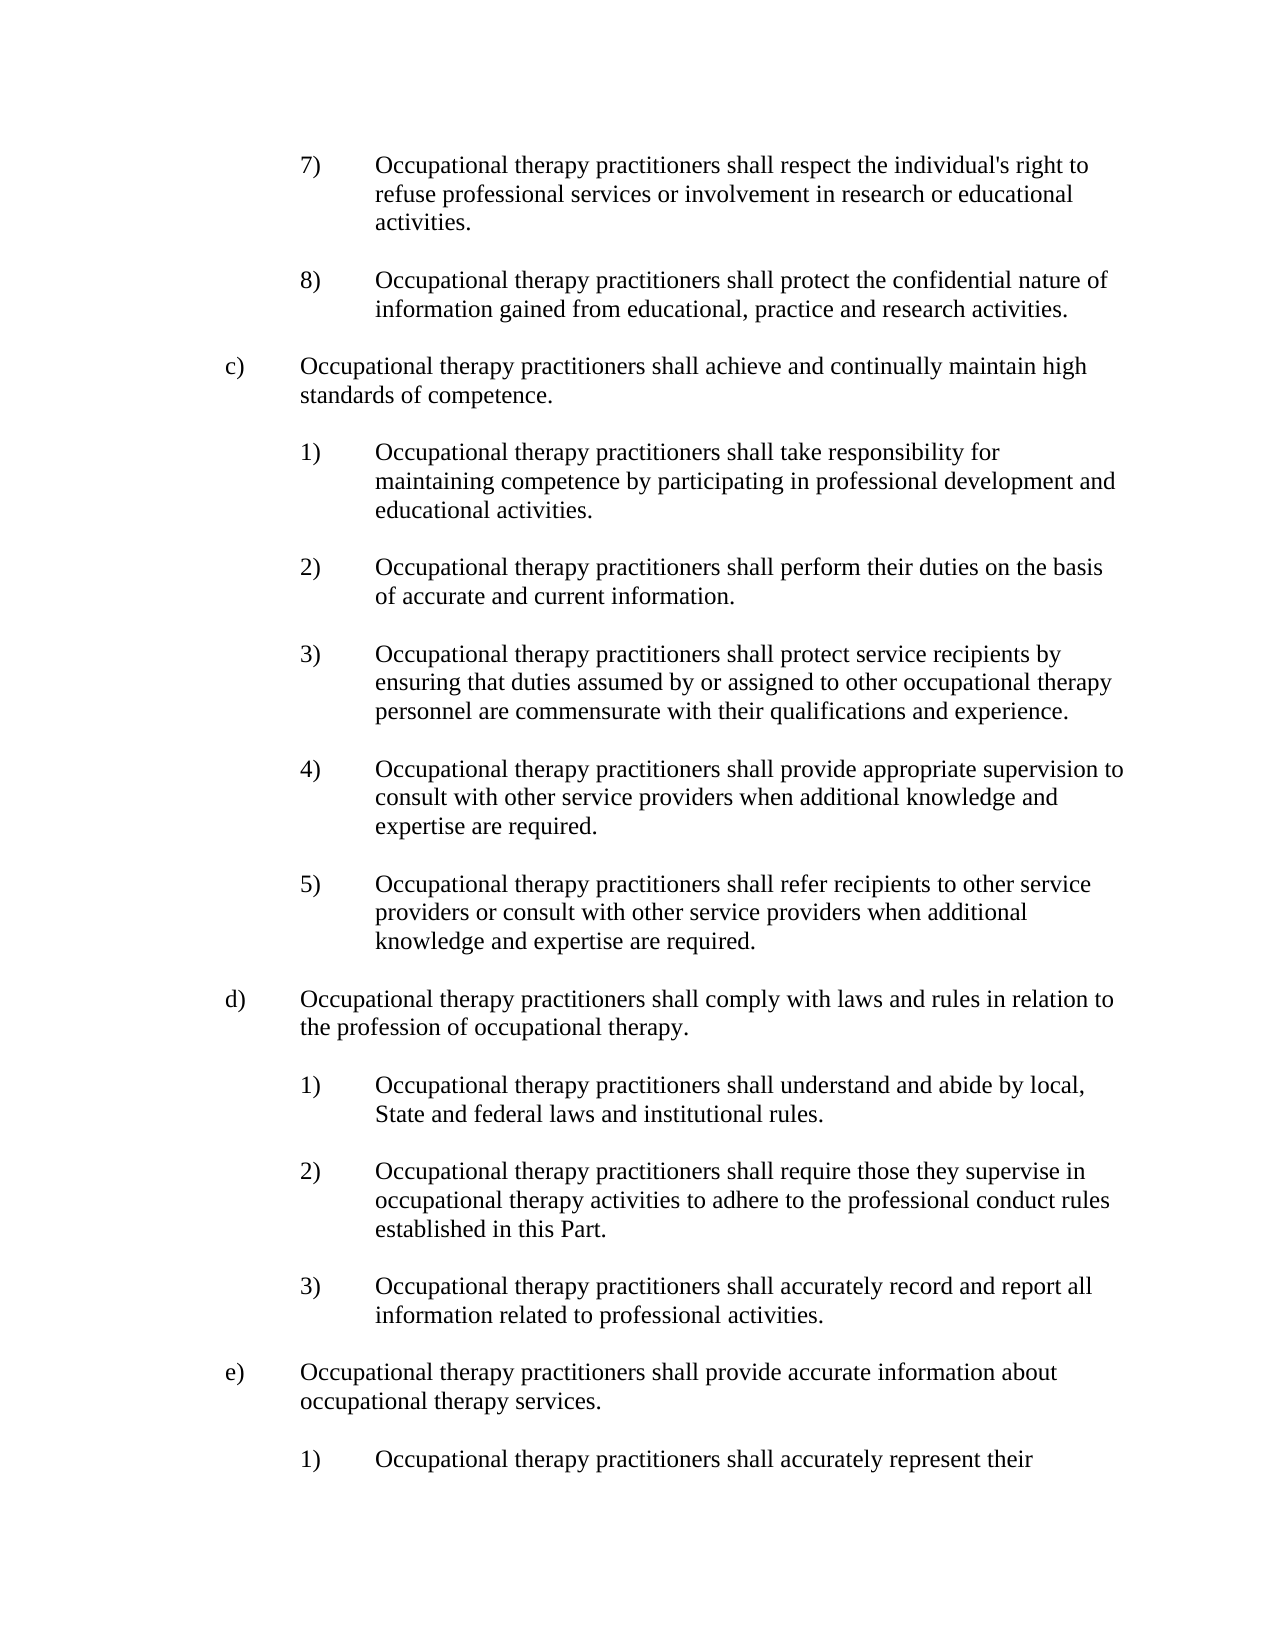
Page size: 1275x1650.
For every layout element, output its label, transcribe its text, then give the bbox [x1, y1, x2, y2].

text 3) Occupational therapy practitioners shall accurately record and report all information related to professional activities. [300, 1271, 1125, 1329]
text e) Occupational therapy practitioners shall provide accurate information about occupational therapy services. [225, 1357, 1125, 1415]
text 4) Occupational therapy practitioners shall provide appropriate supervision to consult with other service providers when additional knowledge and expertise are required. [300, 754, 1125, 840]
text 2) Occupational therapy practitioners shall require those they supervise in occupational therapy activities to adhere to the professional conduct rules established in this Part. [300, 1156, 1125, 1242]
text 8) Occupational therapy practitioners shall protect the confidential nature of information gained from educational, practice and research activities. [300, 265, 1125, 322]
text 1) Occupational therapy practitioners shall understand and abide by local, State and federal laws and institutional rules. [300, 1070, 1125, 1127]
text d) Occupational therapy practitioners shall comply with laws and rules in relation to the profession of occupational therapy. [225, 984, 1125, 1041]
text 2) Occupational therapy practitioners shall perform their duties on the basis of accurate and current information. [300, 552, 1125, 610]
text 1) Occupational therapy practitioners shall take responsibility for maintaining competence by participating in professional development and educational activities. [300, 437, 1125, 524]
text 7) Occupational therapy practitioners shall respect the individual's right to refuse professional services or involvement in research or educational activities. [300, 150, 1125, 236]
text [300, 1444, 1125, 1472]
text 3) Occupational therapy practitioners shall protect service recipients by ensuring that duties assumed by or assigned to other occupational therapy personnel are commensurate with their qualifications and experience. [300, 639, 1125, 725]
text 5) Occupational therapy practitioners shall refer recipients to other service providers or consult with other service providers when additional knowledge and expertise are required. [300, 869, 1125, 955]
text c) Occupational therapy practitioners shall achieve and continually maintain high standards of competence. [225, 351, 1125, 409]
